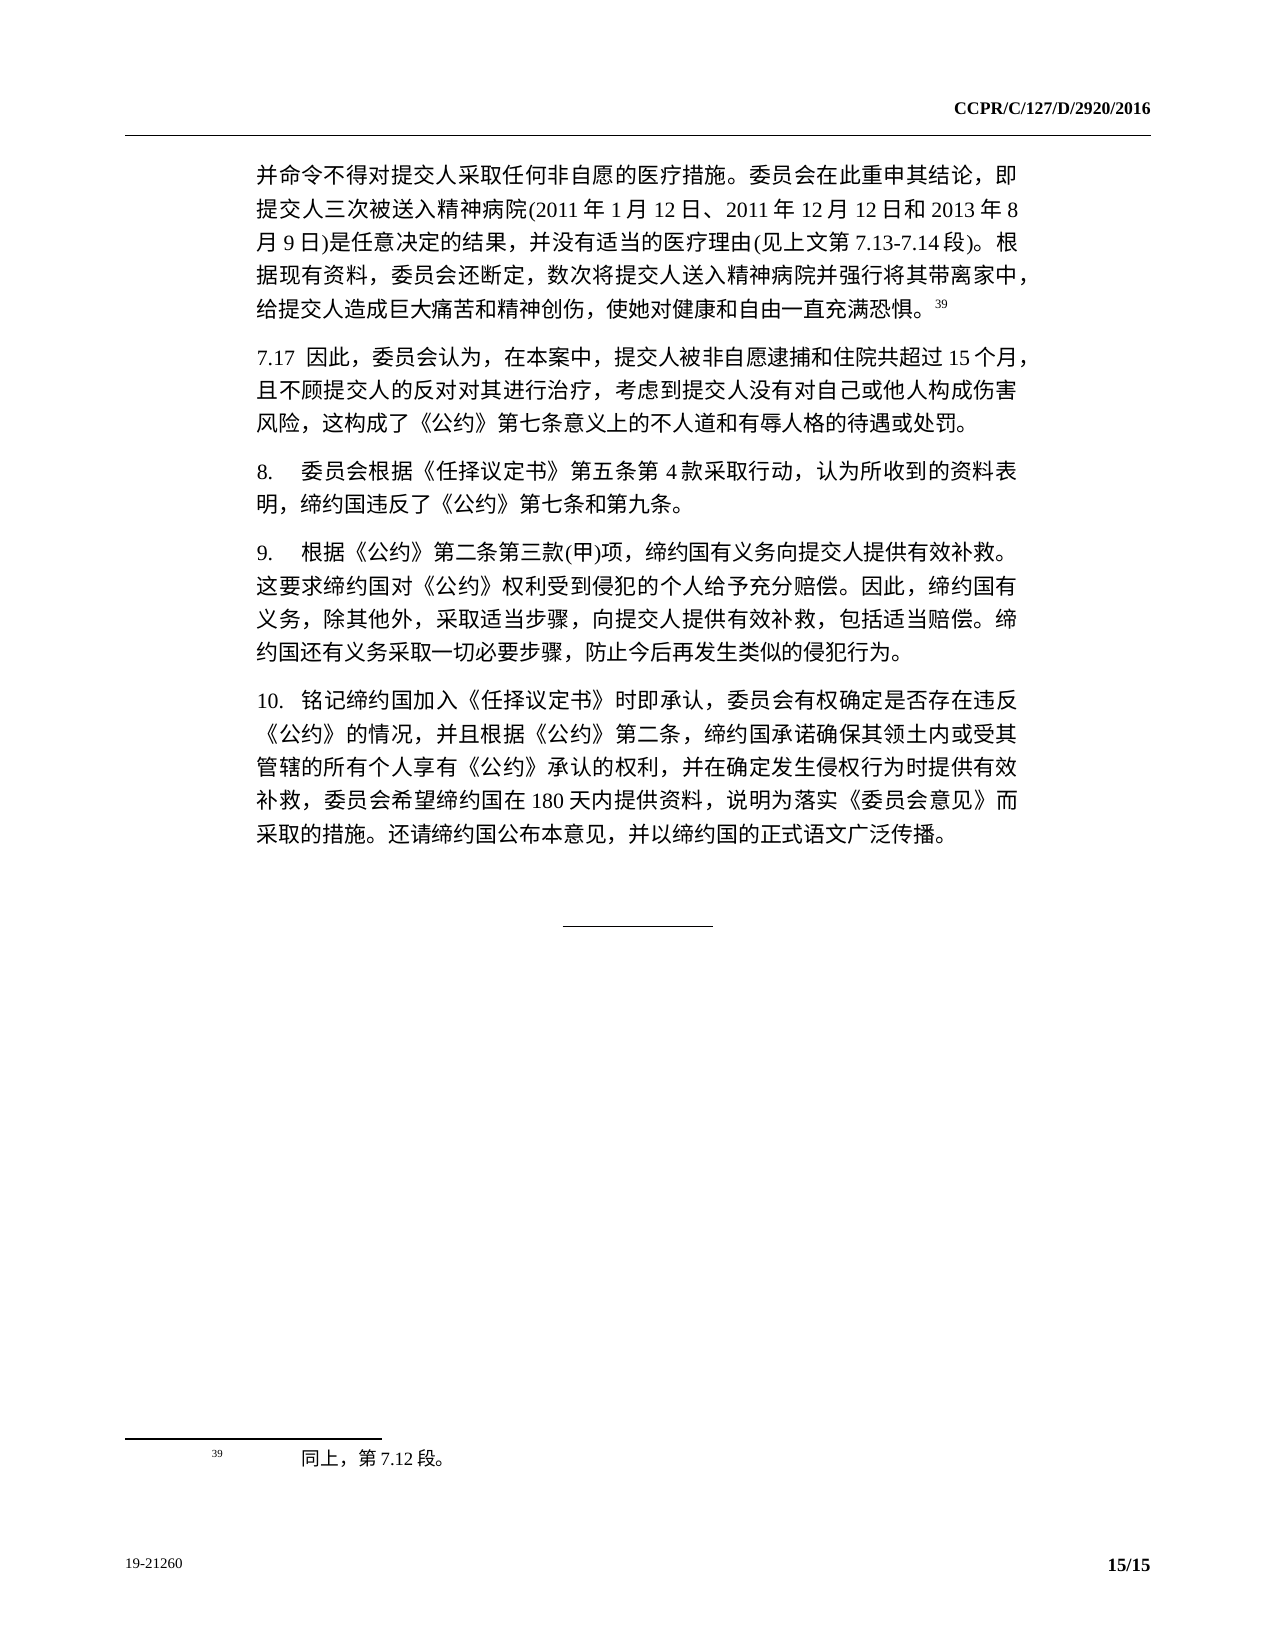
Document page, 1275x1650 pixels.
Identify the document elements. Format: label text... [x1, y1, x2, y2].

text 8. 委员会根据《任择议定书》第五条第4款采取行动，认为所收到的资料表明，缔约国违反了《公约》第七条和第九条。 [257, 453, 1018, 519]
text 7.17 因此，委员会认为，在本案中，提交人被非自愿逮捕和住院共超过15个月，且不顾提交人的反对对其进行治疗，考虑到提交人没有对自己或他人构成伤害风险，这构成了《公约》第七条意义上的不人道和有辱人格的待遇或处罚。 [257, 338, 1018, 438]
text 9. 根据《公约》第二条第三款(甲)项，缔约国有义务向提交人提供有效补救。这要求缔约国对《公约》权利受到侵犯的个人给予充分赔偿。因此，缔约国有义务，除其他外，采取适当步骤，向提交人提供有效补救，包括适当赔偿。缔约国还有义务采取一切必要步骤，防止今后再发生类似的侵犯行为。 [257, 534, 1018, 667]
text 10. 铭记缔约国加入《任择议定书》时即承认，委员会有权确定是否存在违反《公约》的情况，并且根据《公约》第二条，缔约国承诺确保其领土内或受其管辖的所有个人享有《公约》承认的权利，并在确定发生侵权行为时提供有效补救，委员会希望缔约国在180天内提供资料，说明为落实《委员会意见》而采取的措施。还请缔约国公布本意见，并以缔约国的正式语文广泛传播。 [257, 682, 1018, 849]
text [257, 157, 1018, 324]
